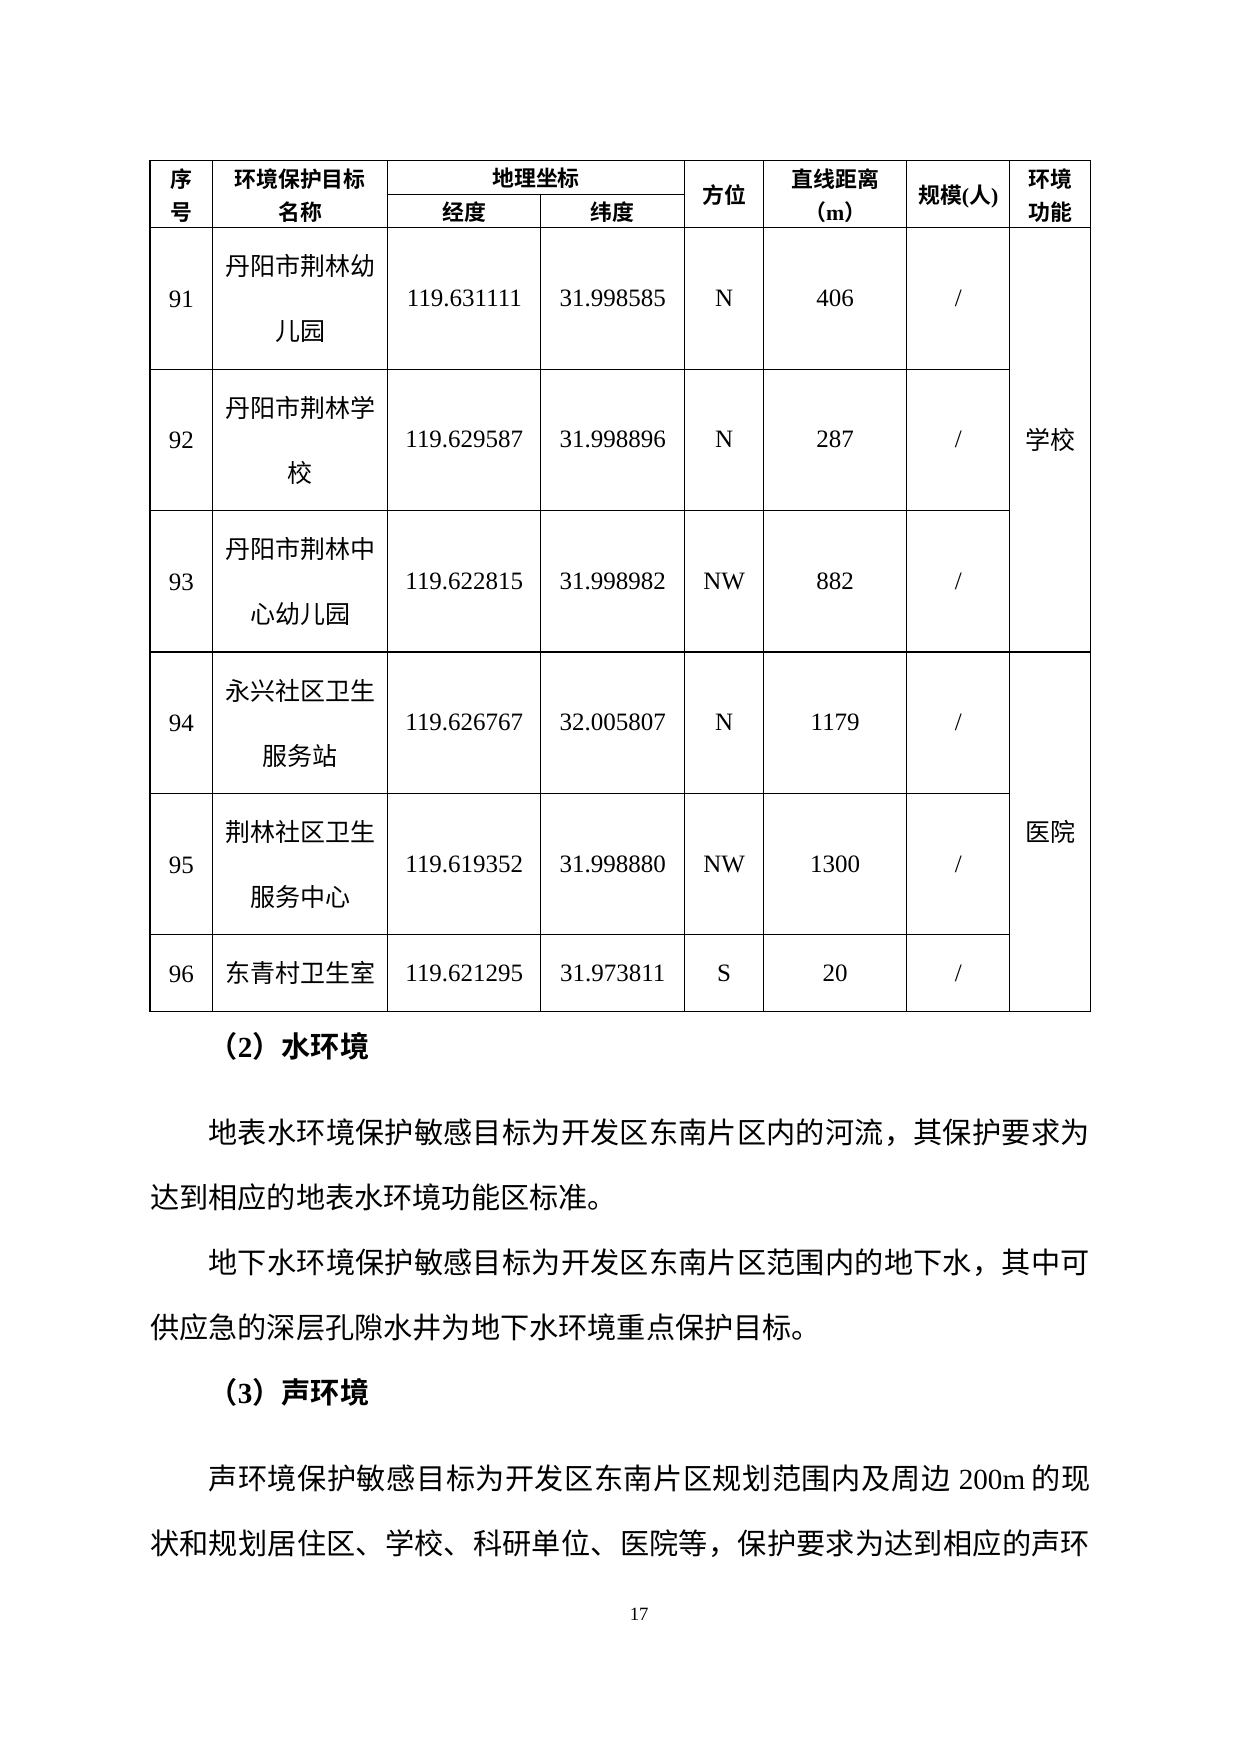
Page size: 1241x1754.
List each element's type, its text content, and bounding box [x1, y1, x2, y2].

table_cell 1300 [764, 794, 906, 934]
table_cell S [685, 935, 763, 1011]
table_cell 31.998896 [541, 370, 684, 510]
table_header 方位 [685, 161, 763, 227]
table_cell 119.629587 [388, 370, 540, 510]
text 地表水环境保护敏感目标为开发区东南片区内的河流，其保护要求为达到相应的地表水环境功能区标准。 [150, 1098, 1090, 1228]
table_cell 丹阳市荆林中心幼儿园 [213, 511, 387, 651]
table_cell N [685, 228, 763, 368]
table_cell 119.621295 [388, 935, 540, 1011]
table_cell 医院 [1010, 653, 1090, 1011]
text （3）声环境 [150, 1358, 1090, 1423]
table_cell [151, 935, 212, 1011]
table_cell N [685, 370, 763, 510]
table_cell 31.998585 [541, 228, 684, 368]
table_cell 东青村卫生室 [213, 935, 387, 1011]
text （2）水环境 [150, 1012, 1090, 1077]
table_cell 丹阳市荆林幼儿园 [213, 228, 387, 368]
table_cell NW [685, 794, 763, 934]
table_cell 荆林社区卫生服务中心 [213, 794, 387, 934]
table_header 规模(人) [907, 161, 1009, 227]
table_cell 119.626767 [388, 653, 540, 793]
table_cell 119.619352 [388, 794, 540, 934]
table_cell 406 [764, 228, 906, 368]
table_cell / [907, 935, 1009, 1011]
table_cell NW [685, 511, 763, 651]
table_cell 31.973811 [541, 935, 684, 1011]
table_cell / [907, 653, 1009, 793]
table_cell [151, 511, 212, 651]
table_cell 119.622815 [388, 511, 540, 651]
table_header 直线距离（m） [764, 161, 906, 227]
table_cell 丹阳市荆林学校 [213, 370, 387, 510]
table_cell / [907, 794, 1009, 934]
table_cell 882 [764, 511, 906, 651]
table_cell N [685, 653, 763, 793]
table_cell 纬度 [541, 195, 684, 227]
table_cell 经度 [388, 195, 540, 227]
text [150, 1444, 1090, 1574]
table_cell / [907, 511, 1009, 651]
table_cell 31.998880 [541, 794, 684, 934]
table_cell 永兴社区卫生服务站 [213, 653, 387, 793]
table_cell 20 [764, 935, 906, 1011]
table_cell [151, 370, 212, 510]
table_cell 32.005807 [541, 653, 684, 793]
table_cell [151, 794, 212, 934]
table_cell 119.631111 [388, 228, 540, 368]
table_cell [151, 653, 212, 793]
table_header 环境功能 [1010, 161, 1090, 227]
table_cell [151, 228, 212, 368]
table_cell 31.998982 [541, 511, 684, 651]
table_header 序号 [151, 161, 212, 227]
table_cell / [907, 370, 1009, 510]
table_cell 287 [764, 370, 906, 510]
table_cell / [907, 228, 1009, 368]
text 地下水环境保护敏感目标为开发区东南片区范围内的地下水，其中可供应急的深层孔隙水井为地下水环境重点保护目标。 [150, 1228, 1090, 1358]
table_header 地理坐标 [388, 161, 684, 193]
table_cell 1179 [764, 653, 906, 793]
table_header 环境保护目标名称 [213, 161, 387, 227]
table_cell 学校 [1010, 228, 1090, 651]
